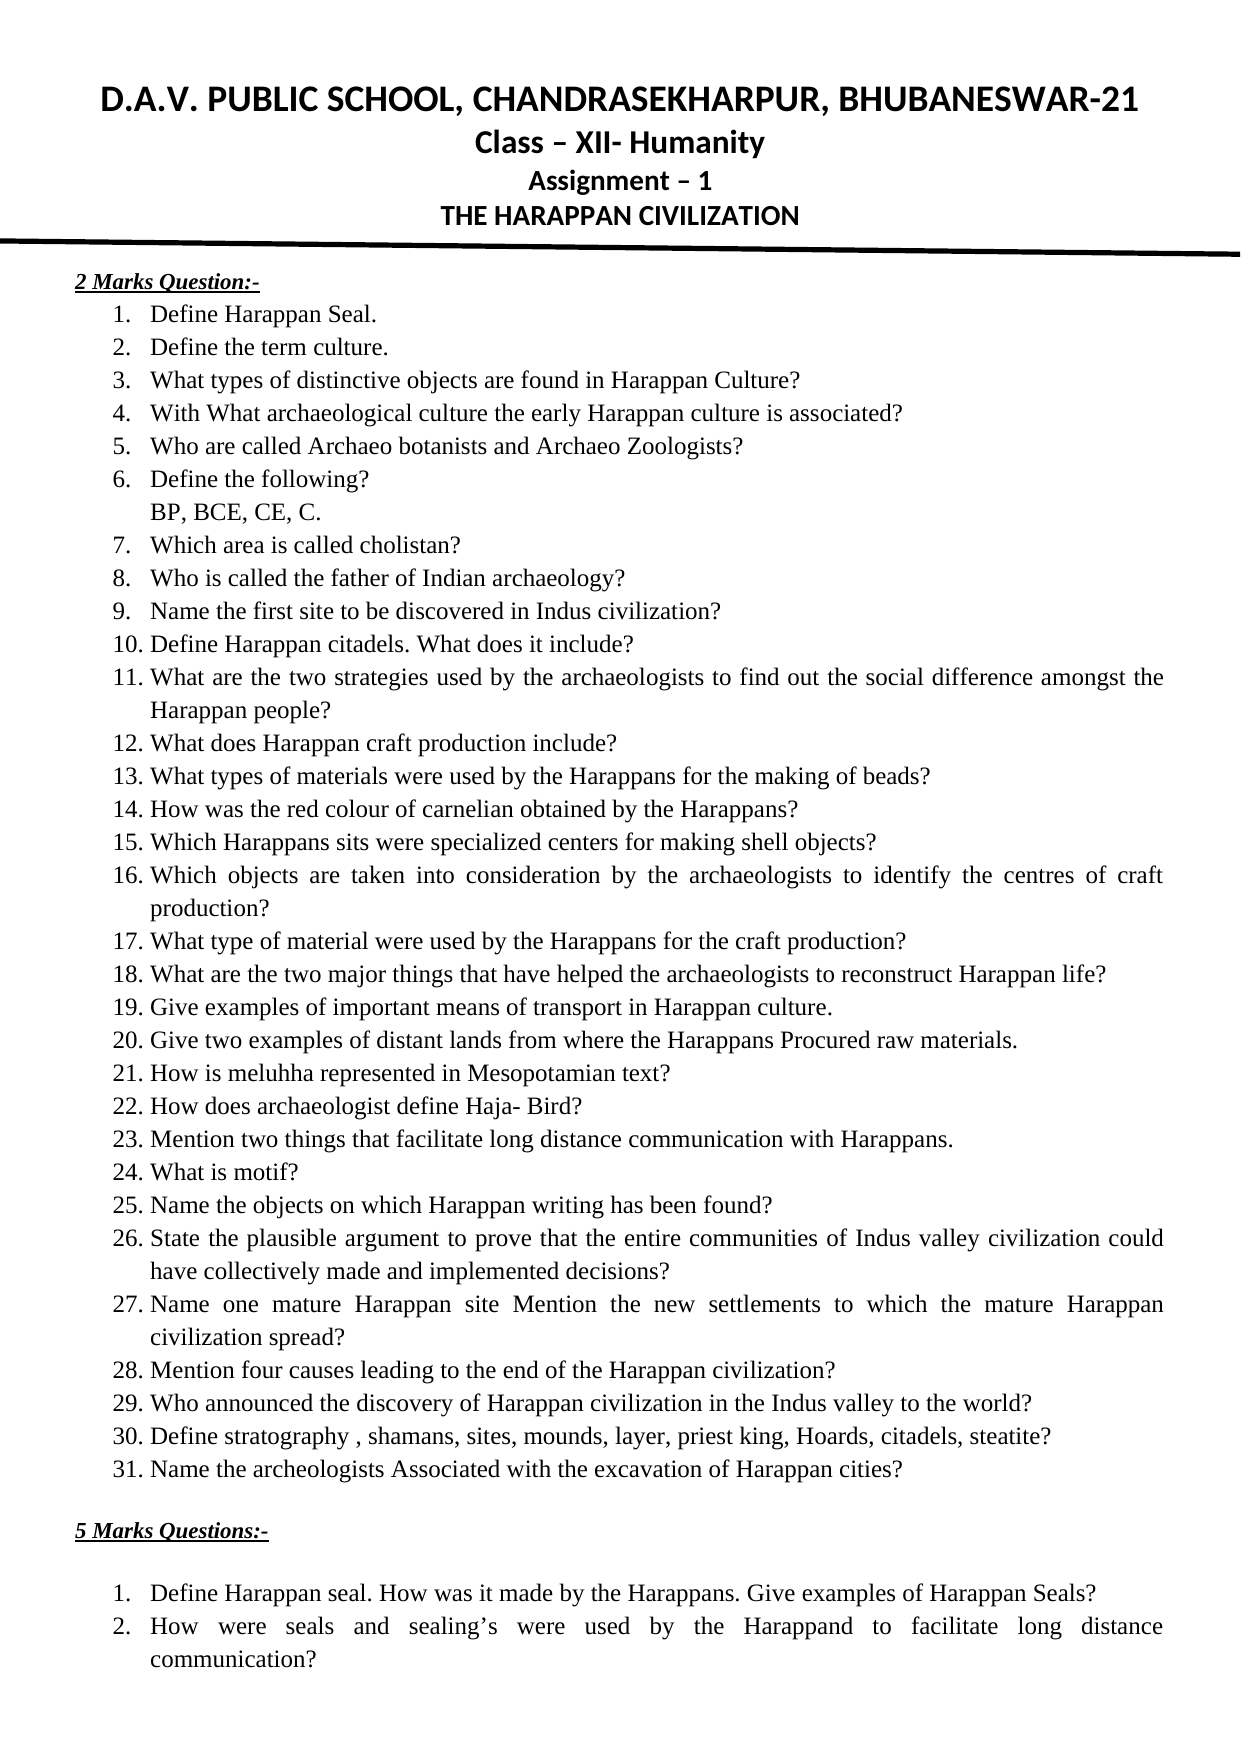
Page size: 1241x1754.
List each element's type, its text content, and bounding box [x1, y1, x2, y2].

list Define Harappan seal. How was it made by the Harappans. Give examples of Harappan Seals? [112, 1578, 1165, 1607]
text D.A.V. PUBLIC SCHOOL, CHANDRASEKHARPUR, BHUBANESWAR-21 [75, 75, 1165, 121]
list How were seals and sealing’s were used by the Harappand to facilitate long distance communication? [112, 1611, 1165, 1673]
list Define the term culture. [112, 332, 1165, 360]
list State the plausible argument to prove that the entire communities of Indus valley civilization could have collectively made and implemented decisions? [112, 1223, 1165, 1285]
list Which area is called cholistan? [112, 530, 1165, 558]
list Define Harappan Seal. [112, 299, 1165, 327]
list What does Harappan craft production include? [112, 728, 1165, 757]
list Give examples of important means of transport in Harappan culture. [112, 992, 1165, 1021]
list Name one mature Harappan site Mention the new settlements to which the mature Harappan civilization spread? [112, 1289, 1165, 1351]
list What are the two major things that have helped the archaeologists to reconstruct Harappan life? [112, 959, 1165, 988]
list What is motif? [112, 1157, 1165, 1186]
list Mention four causes leading to the end of the Harappan civilization? [112, 1355, 1165, 1384]
text 2 Marks Question:- [75, 268, 1165, 295]
text Assignment – 1 [75, 162, 1165, 197]
text Class – XII- Humanity [75, 121, 1165, 162]
list Who announced the discovery of Harappan civilization in the Indus valley to the world? [112, 1388, 1165, 1417]
list Which Harappans sits were specialized centers for making shell objects? [112, 827, 1165, 856]
list Name the first site to be discovered in Indus civilization? [112, 596, 1165, 624]
list What types of distinctive objects are found in Harappan Culture? [112, 365, 1165, 393]
list Define the following? [112, 464, 1165, 492]
list BP, BCE, CE, C. [150, 497, 1165, 526]
text THE HARAPPAN CIVILIZATION [75, 197, 1165, 233]
list Who is called the father of Indian archaeology? [112, 563, 1165, 592]
list What are the two strategies used by the archaeologists to find out the social difference amongst the Harappan people? [112, 662, 1165, 724]
list Who are called Archaeo botanists and Archaeo Zoologists? [112, 431, 1165, 459]
list Which objects are taken into consideration by the archaeologists to identify the centres of craft production? [112, 860, 1165, 922]
list With What archaeological culture the early Harappan culture is associated? [112, 398, 1165, 426]
list How does archaeologist define Haja- Bird? [112, 1091, 1165, 1120]
list Define stratography , shamans, sites, mounds, layer, priest king, Hoards, citadels, steatite? [112, 1421, 1165, 1450]
text 5 Marks Questions:- [75, 1518, 1165, 1544]
list Name the archeologists Associated with the excavation of Harappan cities? [112, 1454, 1165, 1483]
list What type of material were used by the Harappans for the craft production? [112, 926, 1165, 955]
list Mention two things that facilitate long distance communication with Harappans. [112, 1124, 1165, 1153]
list How is meluhha represented in Mesopotamian text? [112, 1058, 1165, 1087]
list What types of materials were used by the Harappans for the making of beads? [112, 761, 1165, 790]
list Give two examples of distant lands from where the Harappans Procured raw materials. [112, 1025, 1165, 1054]
list How was the red colour of carnelian obtained by the Harappans? [112, 794, 1165, 823]
list Define Harappan citadels. What does it include? [112, 629, 1165, 658]
list Name the objects on which Harappan writing has been found? [112, 1190, 1165, 1219]
